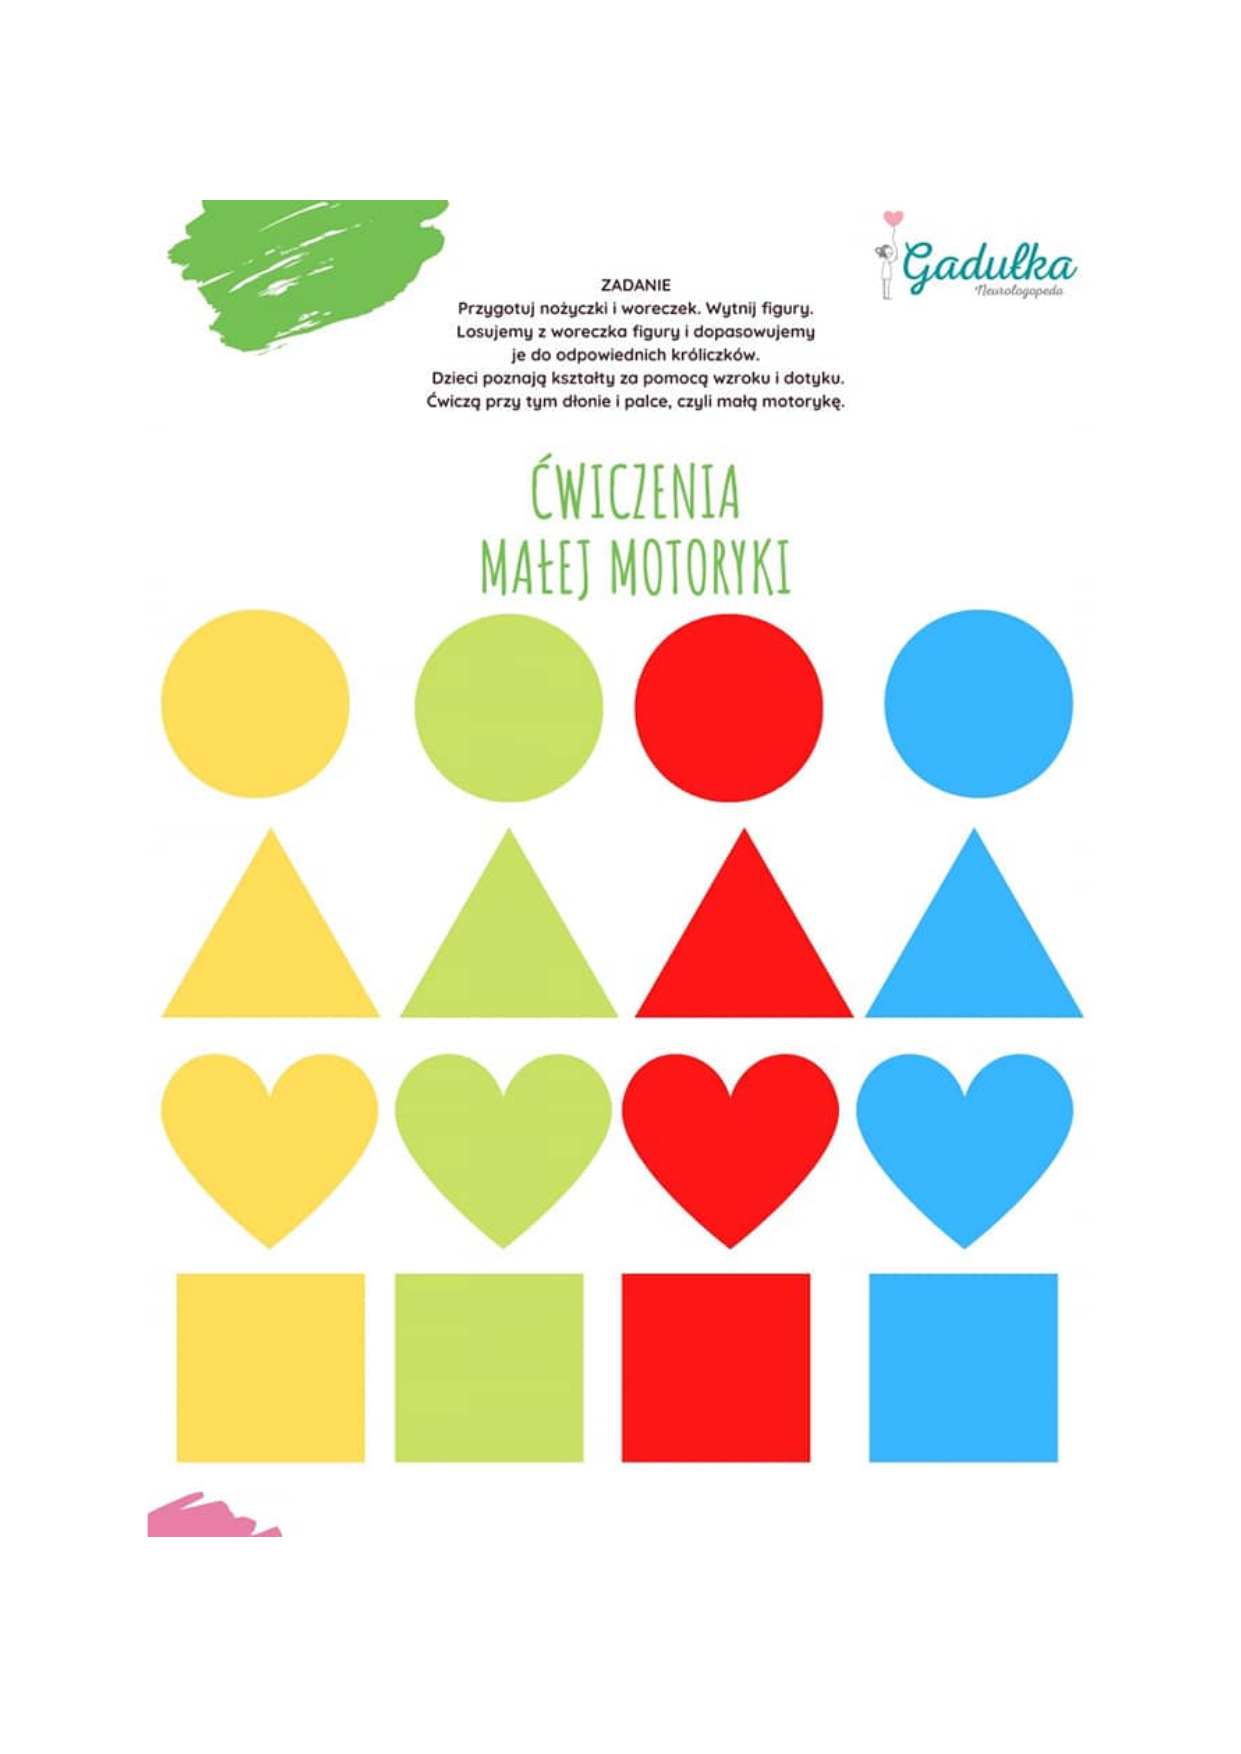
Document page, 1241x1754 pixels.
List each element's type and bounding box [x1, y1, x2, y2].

picture [147, 200, 1093, 1537]
